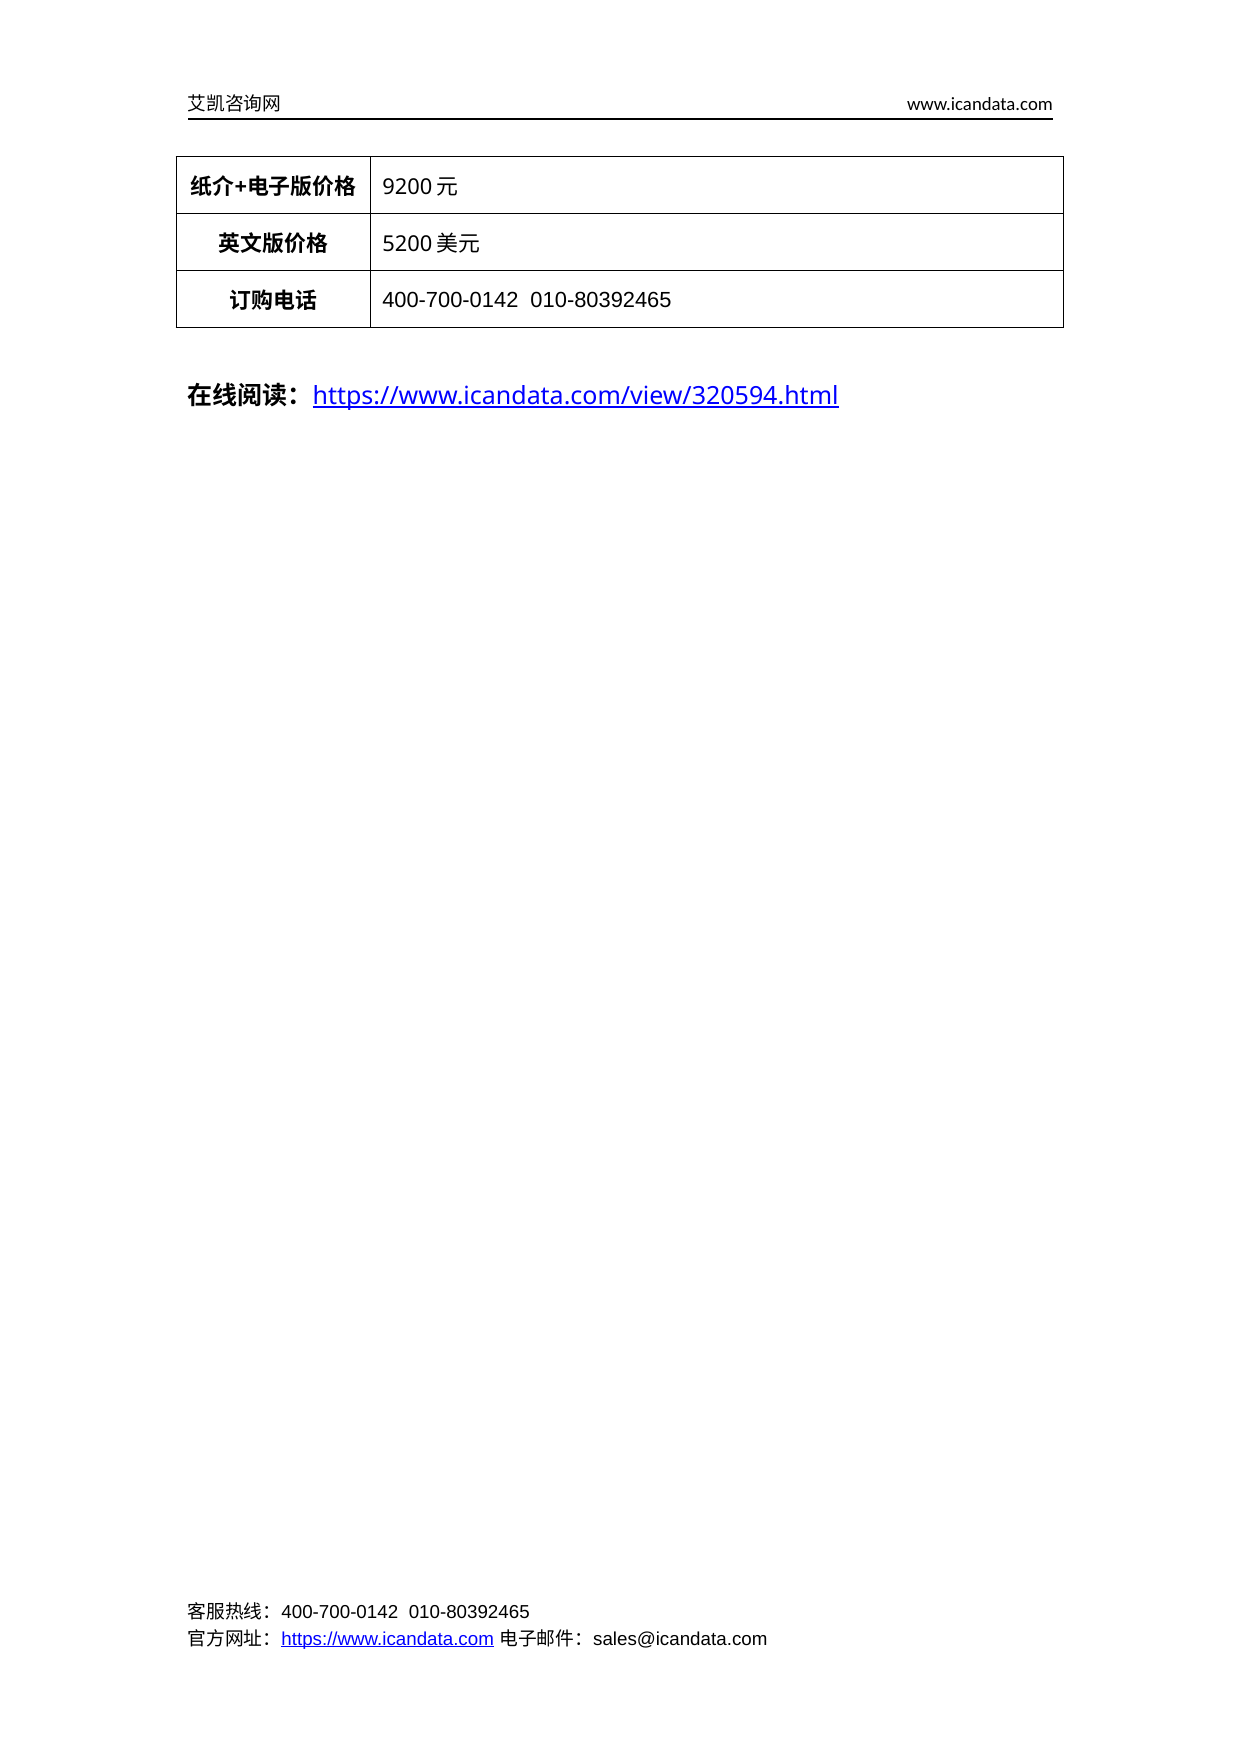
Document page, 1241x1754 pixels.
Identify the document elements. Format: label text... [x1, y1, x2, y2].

table_cell 订购电话 [177, 271, 370, 327]
table_cell 英文版价格 [177, 214, 370, 270]
table_cell 400-700-0142 010-80392465 [371, 271, 1063, 327]
table_cell 5200美元 [371, 214, 1063, 270]
table_cell 纸介+电子版价格 [177, 157, 370, 213]
table_cell 9200元 [371, 157, 1063, 213]
text 在线阅读：https://www.icandata.com/view/320594.html [187, 361, 1053, 426]
